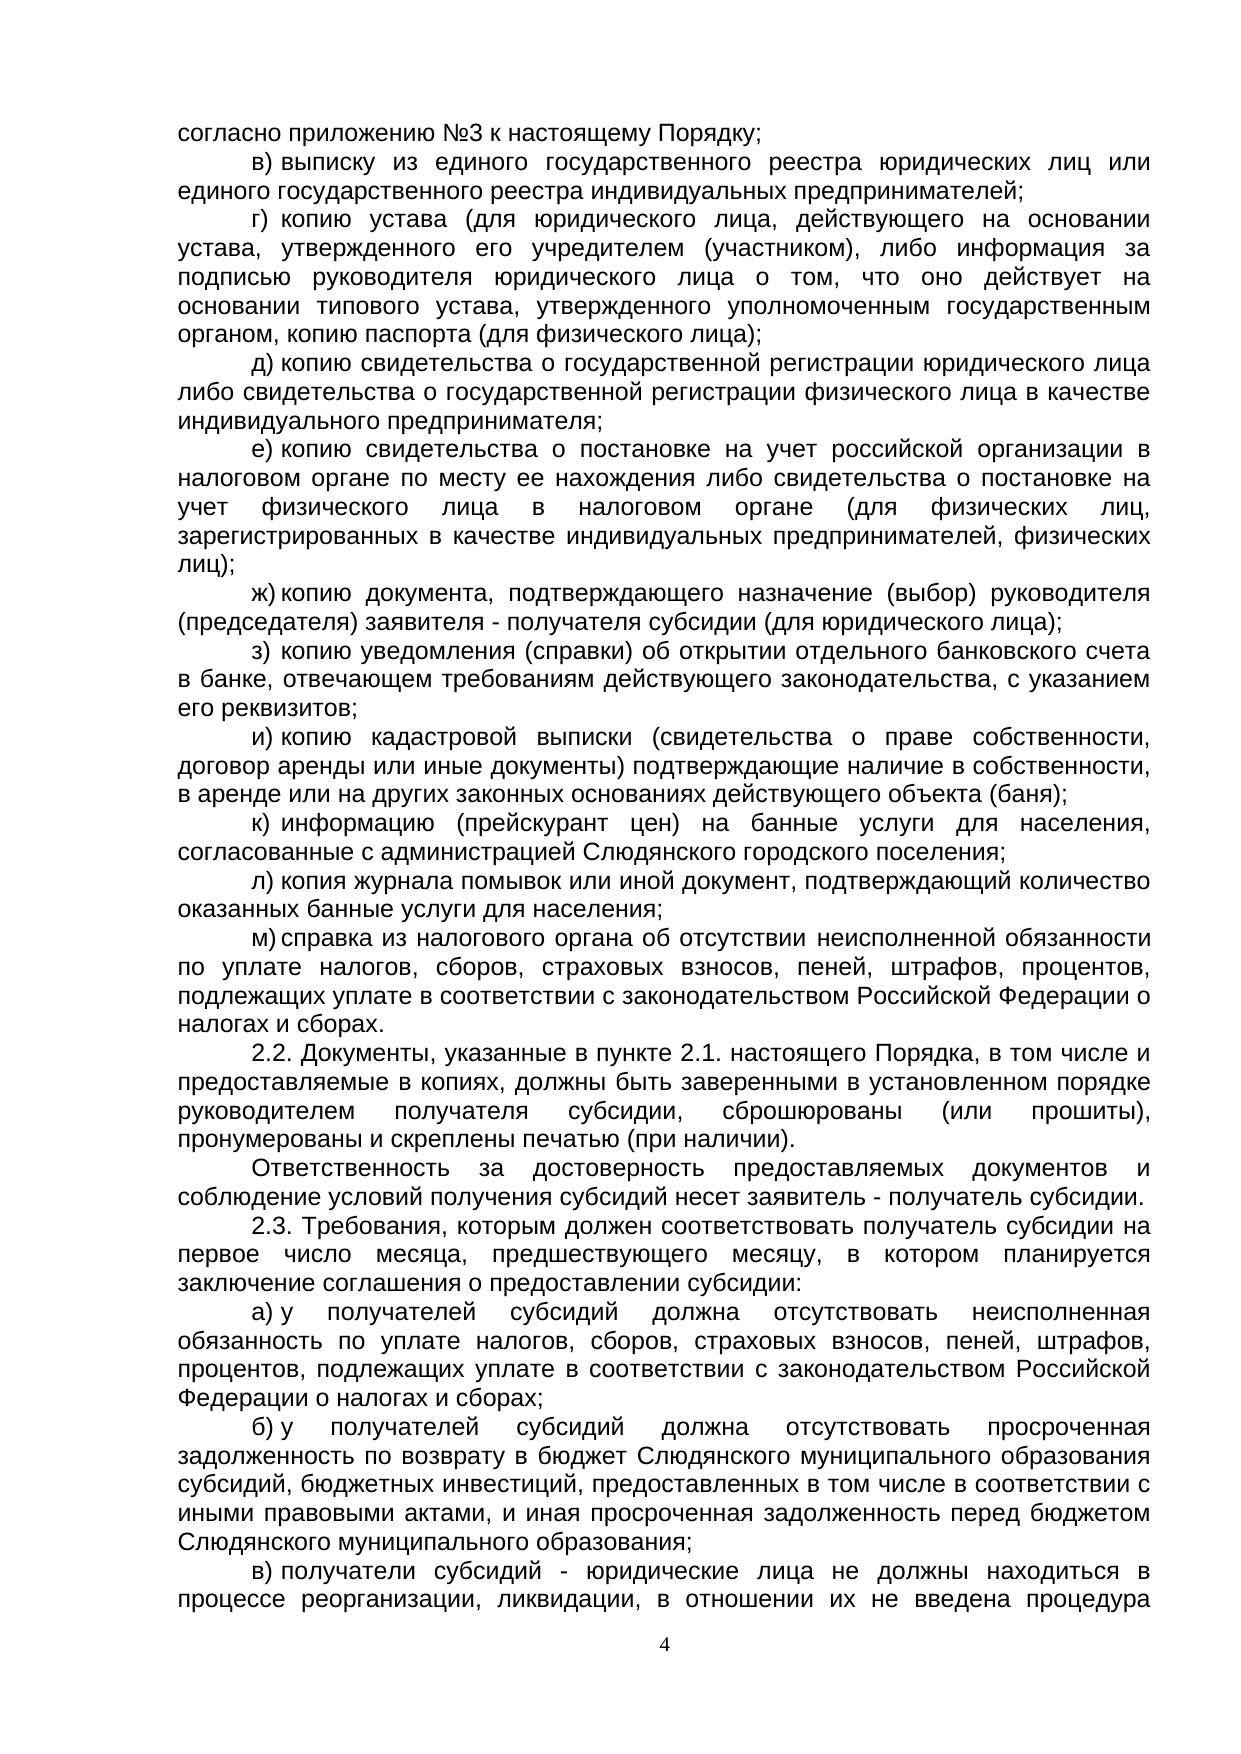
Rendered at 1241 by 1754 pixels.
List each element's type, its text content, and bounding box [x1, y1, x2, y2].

list информацию (прейскурант цен) на банные услуги для населения, согласованные с администрацией Слюдянского городского поселения; [177, 808, 1152, 866]
list копию документа, подтверждающего назначение (выбор) руководителя (председателя) заявителя - получателя субсидии (для юридического лица); [177, 578, 1152, 636]
list копию кадастровой выписки (свидетельства о праве собственности, договор аренды или иные документы) подтверждающие наличие в собственности, в аренде или на других законных основаниях действующего объекта (баня); [177, 722, 1152, 808]
list копию уведомления (справки) об открытии отдельного банковского счета в банке, отвечающем требованиям действующего законодательства, с указанием его реквизитов; [177, 636, 1152, 722]
list выписку из единого государственного реестра юридических лиц или единого государственного реестра индивидуальных предпринимателей; [177, 147, 1152, 204]
list копию устава (для юридического лица, действующего на основании устава, утвержденного его учредителем (участником), либо информация за подписью руководителя юридического лица о том, что оно действует на основании типового устава, утвержденного уполномоченным государственным органом, копию паспорта (для физического лица); [177, 204, 1152, 348]
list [177, 1556, 1152, 1613]
list копию свидетельства о постановке на учет российской организации в налоговом органе по месту ее нахождения либо свидетельства о постановке на учет физического лица в налоговом органе (для физических лиц, зарегистрированных в качестве индивидуальных предпринимателей, физических лиц); [177, 434, 1152, 578]
list копию свидетельства о государственной регистрации юридического лица либо свидетельства о государственной регистрации физического лица в качестве индивидуального предпринимателя; [177, 348, 1152, 434]
list у получателей субсидий должна отсутствовать просроченная задолженность по возврату в бюджет Слюдянского муниципального образования субсидий, бюджетных инвестиций, предоставленных в том числе в соответствии с иными правовыми актами, и иная просроченная задолженность перед бюджетом Слюдянского муниципального образования; [177, 1412, 1152, 1556]
text 2.2. Документы, указанные в пункте 2.1. настоящего Порядка, в том числе и предоставляемые в копиях, должны быть заверенными в установленном порядке руководителем получателя субсидии, сброшюрованы (или прошиты), пронумерованы и скреплены печатью (при наличии). [177, 1038, 1152, 1153]
list копия журнала помывок или иной документ, подтверждающий количество оказанных банные услуги для населения; [177, 866, 1152, 923]
text 2.3. Требования, которым должен соответствовать получатель субсидии на первое число месяца, предшествующего месяцу, в котором планируется заключение соглашения о предоставлении субсидии: [177, 1211, 1152, 1297]
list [177, 118, 1152, 147]
text Ответственность за достоверность предоставляемых документов и соблюдение условий получения субсидий несет заявитель - получатель субсидии. [177, 1153, 1152, 1211]
list у получателей субсидий должна отсутствовать неисполненная обязанность по уплате налогов, сборов, страховых взносов, пеней, штрафов, процентов, подлежащих уплате в соответствии с законодательством Российской Федерации о налогах и сборах; [177, 1297, 1152, 1412]
list справка из налогового органа об отсутствии неисполненной обязанности по уплате налогов, сборов, страховых взносов, пеней, штрафов, процентов, подлежащих уплате в соответствии с законодательством Российской Федерации о налогах и сборах. [177, 923, 1152, 1038]
